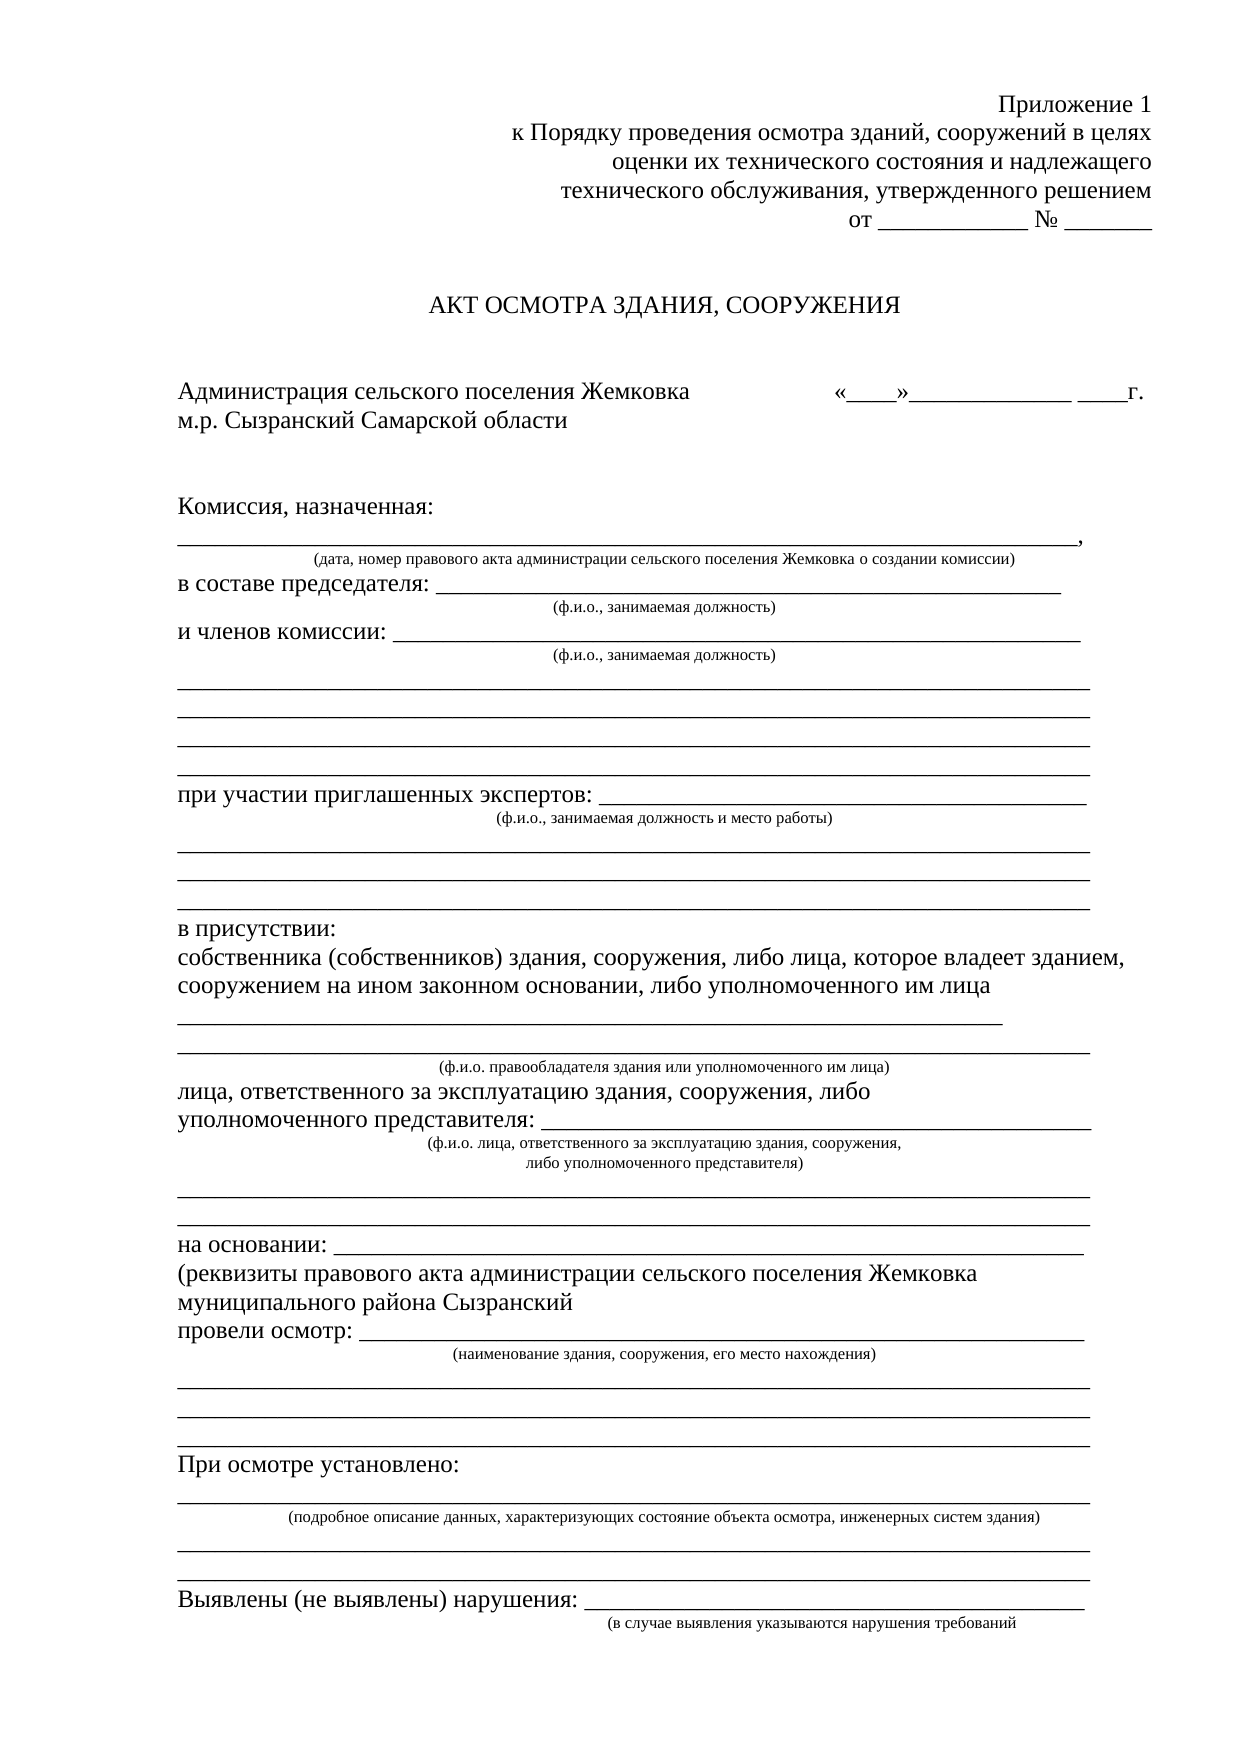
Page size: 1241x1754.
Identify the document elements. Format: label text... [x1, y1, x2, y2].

text Администрация сельского поселения Жемковка «____»_____________ ____г. [177, 376, 1152, 405]
text (подробное описание данных, характеризующих состояние объекта осмотра, инженерных систем здания) [177, 1507, 1152, 1526]
text и членов комиссии: _______________________________________________________ [177, 616, 1152, 644]
text При осмотре установлено: [177, 1449, 1152, 1478]
text собственника (собственников) здания, сооружения, либо лица, которое владеет зданием, сооружением на ином законном основании, либо уполномоченного им лица __________________________________________________________________ [177, 942, 1152, 1028]
text от ____________ № _______ [177, 204, 1152, 232]
text _________________________________________________________________________ [177, 664, 1152, 692]
text либо уполномоченного представителя) [177, 1152, 1152, 1172]
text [177, 1555, 1152, 1584]
text _________________________________________________________________________ [177, 721, 1152, 750]
text _________________________________________________________________________ [177, 1421, 1152, 1449]
text (реквизиты правового акта администрации сельского поселения Жемковка муниципального района Сызранский [177, 1258, 1152, 1315]
text в составе председателя: __________________________________________________ [177, 568, 1152, 597]
text в присутствии: [177, 913, 1152, 942]
text при участии приглашенных экспертов: _______________________________________ [177, 779, 1152, 807]
text (ф.и.о., занимаемая должность) [177, 644, 1152, 664]
text _________________________________________________________________________ [177, 1363, 1152, 1392]
text _________________________________________________________________________ [177, 1172, 1152, 1200]
text _________________________________________________________________________ [177, 750, 1152, 779]
text _________________________________________________________________________ [177, 1028, 1152, 1057]
text (ф.и.о., занимаемая должность) [177, 597, 1152, 616]
text технического обслуживания, утвержденного решением [177, 175, 1152, 204]
text _________________________________________________________________________ [177, 692, 1152, 721]
text _________________________________________________________________________ [177, 884, 1152, 913]
text оценки их технического состояния и надлежащего [177, 146, 1152, 175]
text (ф.и.о. лица, ответственного за эксплуатацию здания, сооружения, [177, 1133, 1152, 1152]
text лица, ответственного за эксплуатацию здания, сооружения, либо [177, 1076, 1152, 1104]
text (дата, номер правового акта администрации сельского поселения Жемковка о создании комиссии) [177, 549, 1152, 568]
text уполномоченного представителя: ____________________________________________ [177, 1104, 1152, 1133]
text провели осмотр: __________________________________________________________ [177, 1315, 1152, 1344]
text _________________________________________________________________________ [177, 1478, 1152, 1507]
text (ф.и.о., занимаемая должность и место работы) [177, 807, 1152, 827]
text _________________________________________________________________________ [177, 1392, 1152, 1421]
text на основании: ____________________________________________________________ [177, 1229, 1152, 1258]
text Приложение 1 [177, 89, 1152, 117]
text _________________________________________________________________________ [177, 1526, 1152, 1555]
text (наименование здания, сооружения, его место нахождения) [177, 1344, 1152, 1363]
text АКТ ОСМОТРА ЗДАНИЯ, СООРУЖЕНИЯ [177, 290, 1152, 319]
text _________________________________________________________________________ [177, 1200, 1152, 1229]
text м.р. Сызранский Самарской области [177, 405, 1152, 434]
text к Порядку проведения осмотра зданий, сооружений в целях [177, 117, 1152, 146]
text Комиссия, назначенная: [177, 491, 1152, 520]
text _________________________________________________________________________ [177, 855, 1152, 884]
text Выявлены (не выявлены) нарушения: ________________________________________ [177, 1584, 1152, 1612]
text ________________________________________________________________________, [177, 520, 1152, 549]
text (ф.и.о. правообладателя здания или уполномоченного им лица) [177, 1057, 1152, 1076]
text _________________________________________________________________________ [177, 827, 1152, 855]
text (в случае выявления указываются нарушения требований [398, 1612, 1152, 1632]
